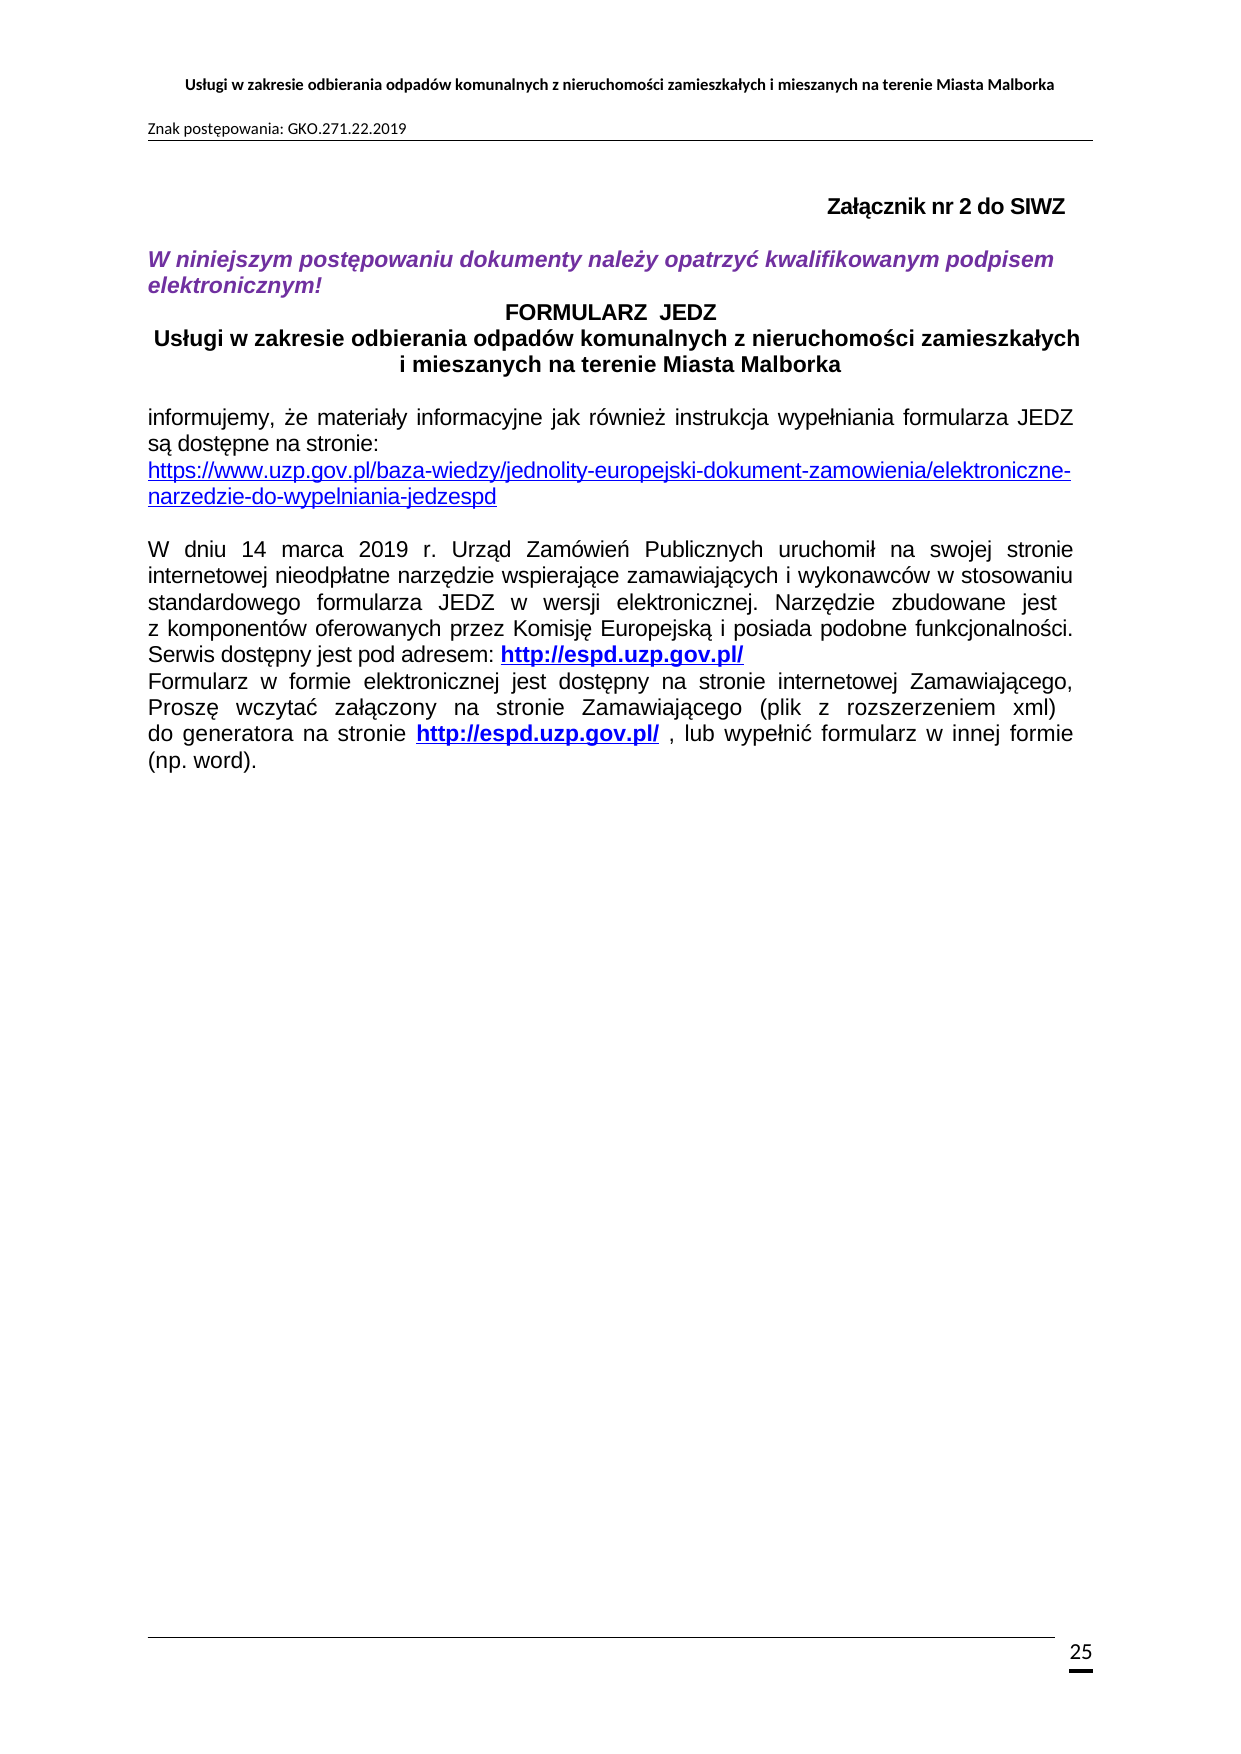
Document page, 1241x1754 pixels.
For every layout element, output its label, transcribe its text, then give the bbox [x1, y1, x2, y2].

text informujemy, że materiały informacyjne jak również instrukcja wypełniania formularza JEDZ są dostępne na stronie: [148, 404, 1074, 457]
text W dniu 14 marca 2019 r. Urząd Zamówień Publicznych uruchomił na swojej stronie internetowej nieodpłatne narzędzie wspierające zamawiających i wykonawców w stosowaniu standardowego formularza JEDZ w wersji elektronicznej. Narzędzie zbudowane jest z komponentów oferowanych przez Komisję Europejską i posiada podobne funkcjonalności. Serwis dostępny jest pod adresem: http://espd.uzp.gov.pl/ [148, 536, 1074, 668]
text https://www.uzp.gov.pl/baza-wiedzy/jednolity-europejski-dokument-zamowienia/elektroniczne-narzedzie-do-wypelniania-jedzespd [148, 457, 1093, 509]
text Załącznik nr 2 do SIWZ [823, 193, 1093, 219]
text Formularz w formie elektronicznej jest dostępny na stronie internetowej Zamawiającego, Proszę wczytać załączony na stronie Zamawiającego (plik z rozszerzeniem xml) do generatora na stronie http://espd.uzp.gov.pl/ , lub wypełnić formularz w innej formie (np. word). [148, 668, 1074, 773]
text FORMULARZ JEDZ [148, 299, 1074, 325]
text Usługi w zakresie odbierania odpadów komunalnych z nieruchomości zamieszkałych i mieszanych na terenie Miasta Malborka [148, 325, 1093, 378]
text W niniejszym postępowaniu dokumenty należy opatrzyć kwalifikowanym podpisem elektronicznym! [148, 246, 1093, 299]
